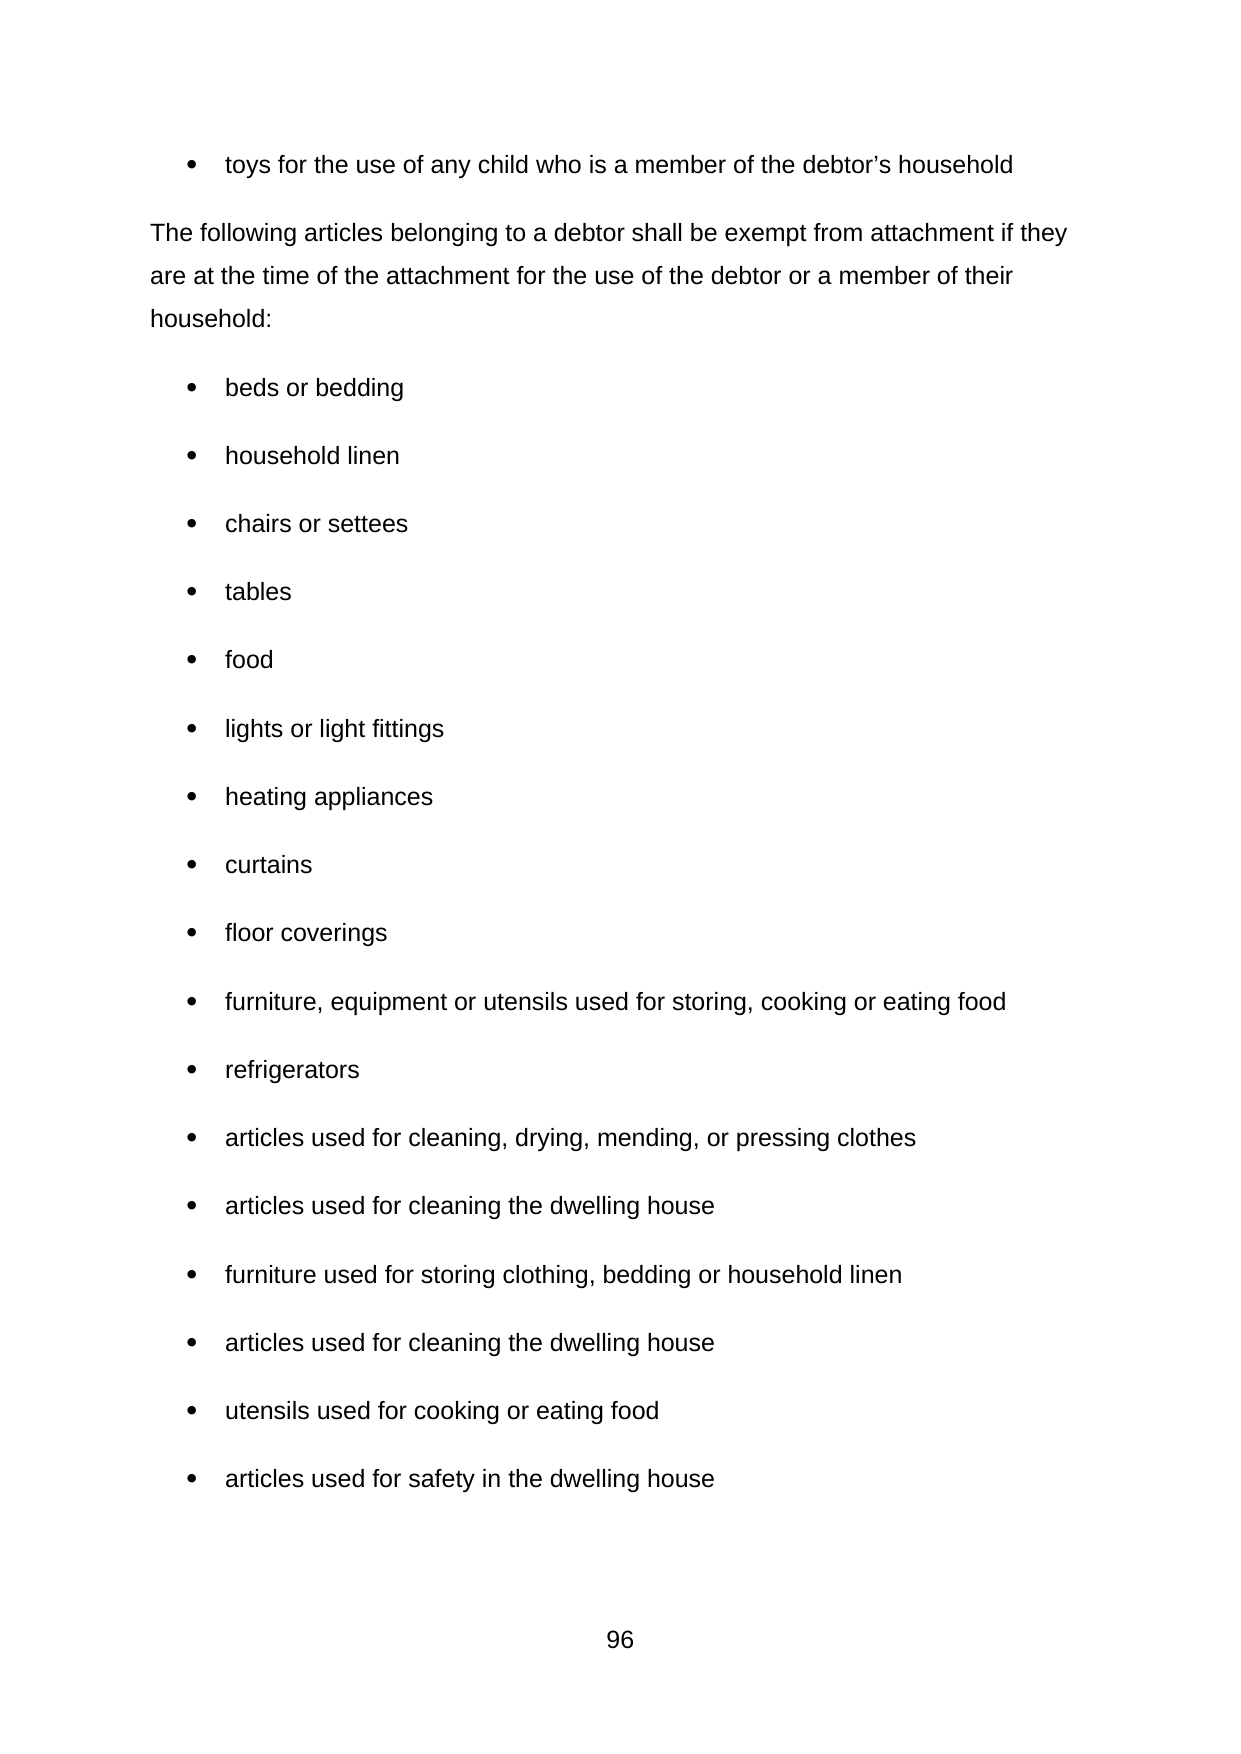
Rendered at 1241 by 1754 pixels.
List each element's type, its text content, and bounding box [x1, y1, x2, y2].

list articles used for cleaning, drying, mending, or pressing clothes [187, 1123, 1090, 1152]
list floor coverings [187, 918, 1090, 947]
list toys for the use of any child who is a member of the debtor’s household [187, 150, 1090, 179]
list utensils used for cooking or eating food [187, 1396, 1090, 1425]
list furniture, equipment or utensils used for storing, cooking or eating food [187, 987, 1090, 1016]
list articles used for safety in the dwelling house [187, 1464, 1090, 1493]
list lights or light fittings [187, 714, 1090, 743]
list furniture used for storing clothing, bedding or household linen [187, 1259, 1090, 1288]
list beds or bedding [187, 373, 1090, 401]
list tables [187, 577, 1090, 606]
list heating appliances [187, 782, 1090, 811]
list refrigerators [187, 1055, 1090, 1084]
list curtains [187, 850, 1090, 879]
list articles used for cleaning the dwelling house [187, 1328, 1090, 1357]
list food [187, 646, 1090, 674]
list articles used for cleaning the dwelling house [187, 1191, 1090, 1220]
text The following articles belonging to a debtor shall be exempt from attachment if they are at the time of the attachment for the use of the debtor or a member of their household: [150, 218, 1090, 333]
list chairs or settees [187, 509, 1090, 538]
list household linen [187, 441, 1090, 470]
